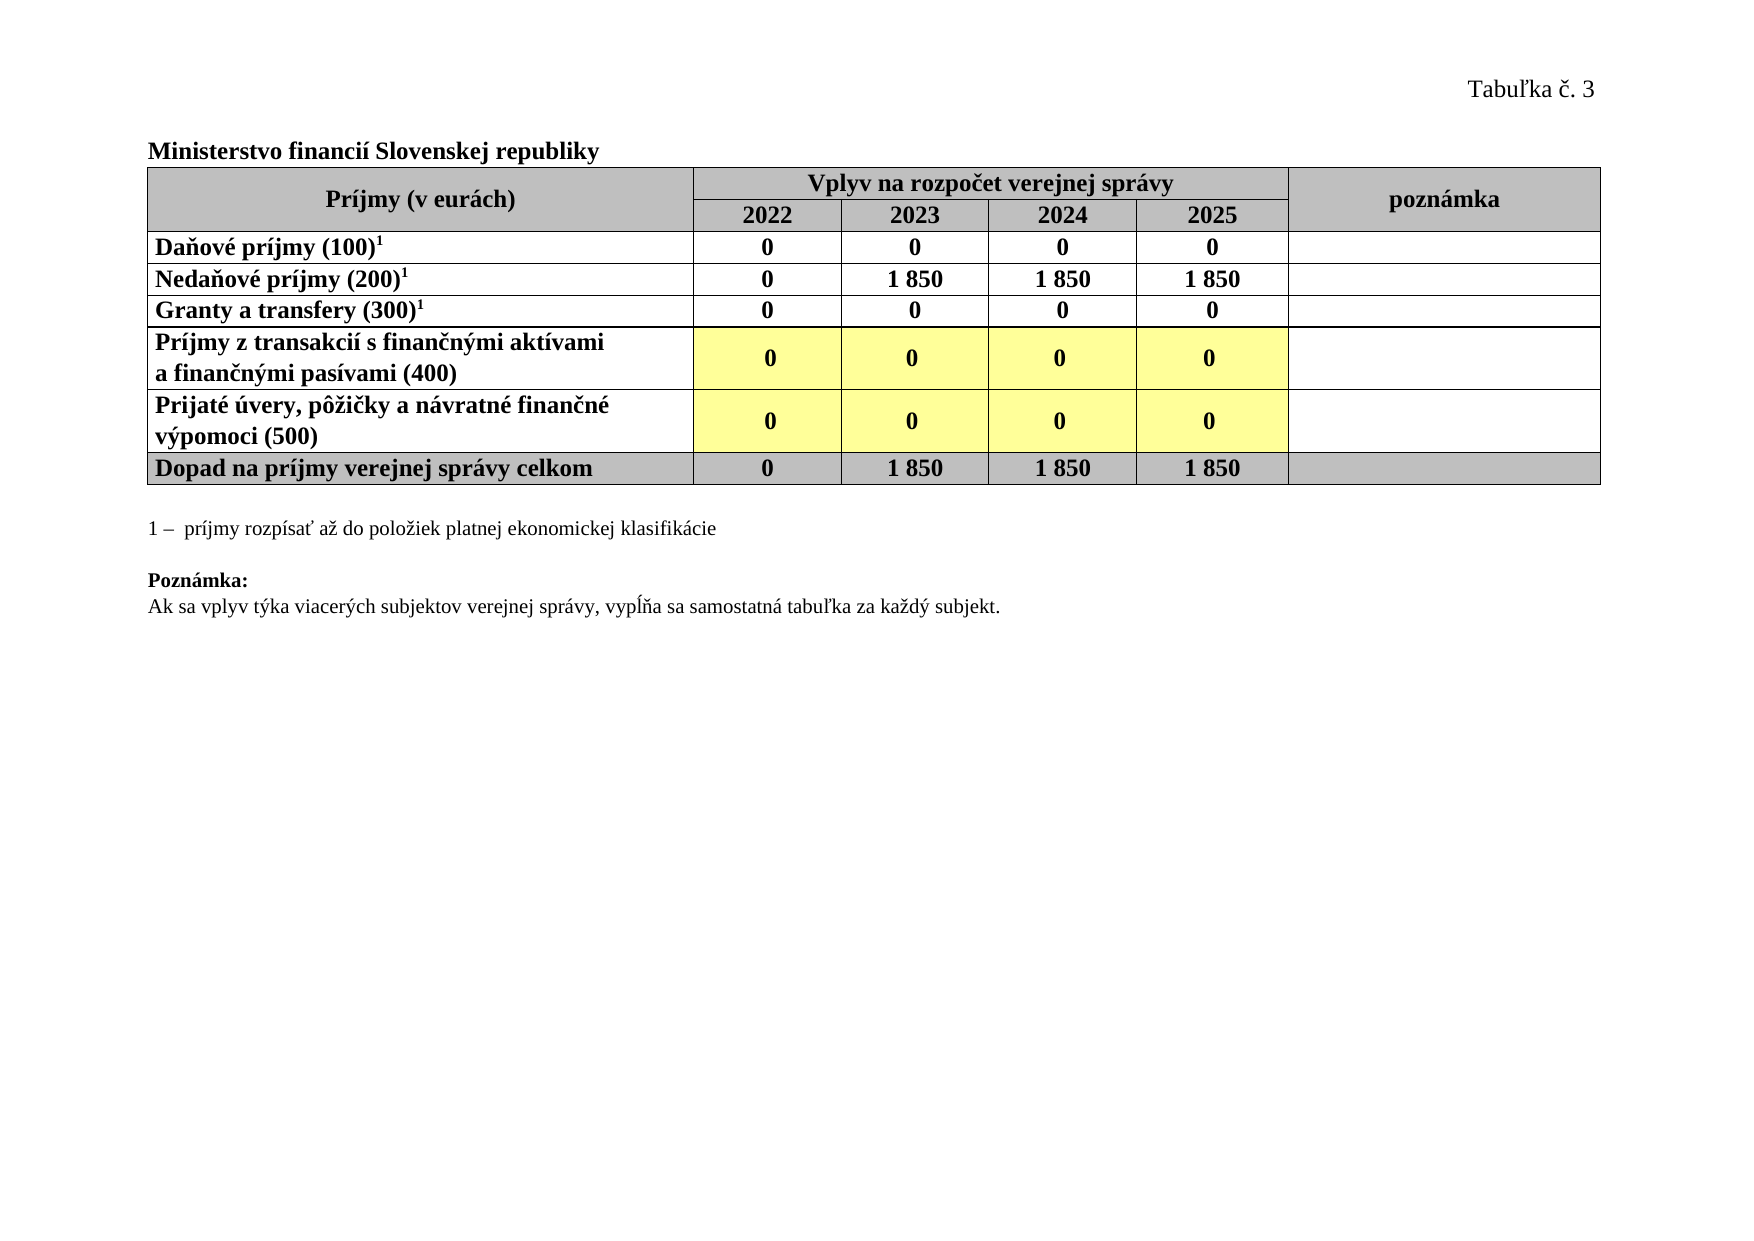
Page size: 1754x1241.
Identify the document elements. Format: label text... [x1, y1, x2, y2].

table_cell 0 [842, 232, 988, 263]
table_cell 0 [694, 232, 841, 263]
table_cell 2024 [989, 200, 1136, 231]
table_cell 0 [1137, 328, 1288, 389]
table_cell 1 850 [1137, 453, 1288, 484]
table_cell [1289, 328, 1600, 389]
table_cell 1 850 [842, 453, 988, 484]
table_cell Daňové príjmy (100)1 [148, 232, 693, 263]
text 1 – príjmy rozpísať až do položiek platnej ekonomickej klasifikácie [148, 516, 1636, 540]
text Poznámka: [148, 568, 1636, 592]
table_cell Granty a transfery (300)1 [148, 296, 693, 326]
table_cell 0 [842, 296, 988, 326]
table_cell 0 [842, 328, 988, 389]
table_cell Dopad na príjmy verejnej správy celkom [148, 453, 693, 484]
table_cell 0 [989, 328, 1136, 389]
table_cell 2022 [694, 200, 841, 231]
table_cell 1 850 [842, 264, 988, 294]
table_cell 0 [989, 232, 1136, 263]
table_cell 0 [1137, 232, 1288, 263]
table_cell 1 850 [989, 453, 1136, 484]
table_cell 2025 [1137, 200, 1288, 231]
text Ministerstvo financií Slovenskej republiky [148, 136, 1595, 165]
table_header poznámka [1289, 168, 1600, 231]
table_header Príjmy (v eurách) [148, 168, 693, 231]
text Ak sa vplyv týka viacerých subjektov verejnej správy, vypĺňa sa samostatná tabuľka za každý subjekt. [148, 594, 1636, 618]
table_cell 0 [989, 296, 1136, 326]
table_cell 0 [1137, 296, 1288, 326]
table_cell Príjmy z transakcií s finančnými aktívami a finančnými pasívami (400) [148, 328, 693, 389]
table_cell [1289, 296, 1600, 326]
table_cell 0 [842, 390, 988, 452]
table_cell 0 [694, 453, 841, 484]
table_header Vplyv na rozpočet verejnej správy [694, 168, 1288, 199]
table_cell [1289, 453, 1600, 484]
table_cell Prijaté úvery, pôžičky a návratné finančné výpomoci (500) [148, 390, 693, 452]
table_cell 0 [694, 390, 841, 452]
table_cell 0 [694, 264, 841, 294]
table_cell [1289, 264, 1600, 294]
table_cell 0 [989, 390, 1136, 452]
table_cell 2023 [842, 200, 988, 231]
table_cell 0 [694, 328, 841, 389]
table_cell 0 [694, 296, 841, 326]
table_cell 0 [1137, 390, 1288, 452]
table_cell [1289, 232, 1600, 263]
table_cell 1 850 [1137, 264, 1288, 294]
text Tabuľka č. 3 [148, 74, 1595, 103]
table_cell [1289, 390, 1600, 452]
table_cell Nedaňové príjmy (200)1 [148, 264, 693, 294]
table_cell 1 850 [989, 264, 1136, 294]
